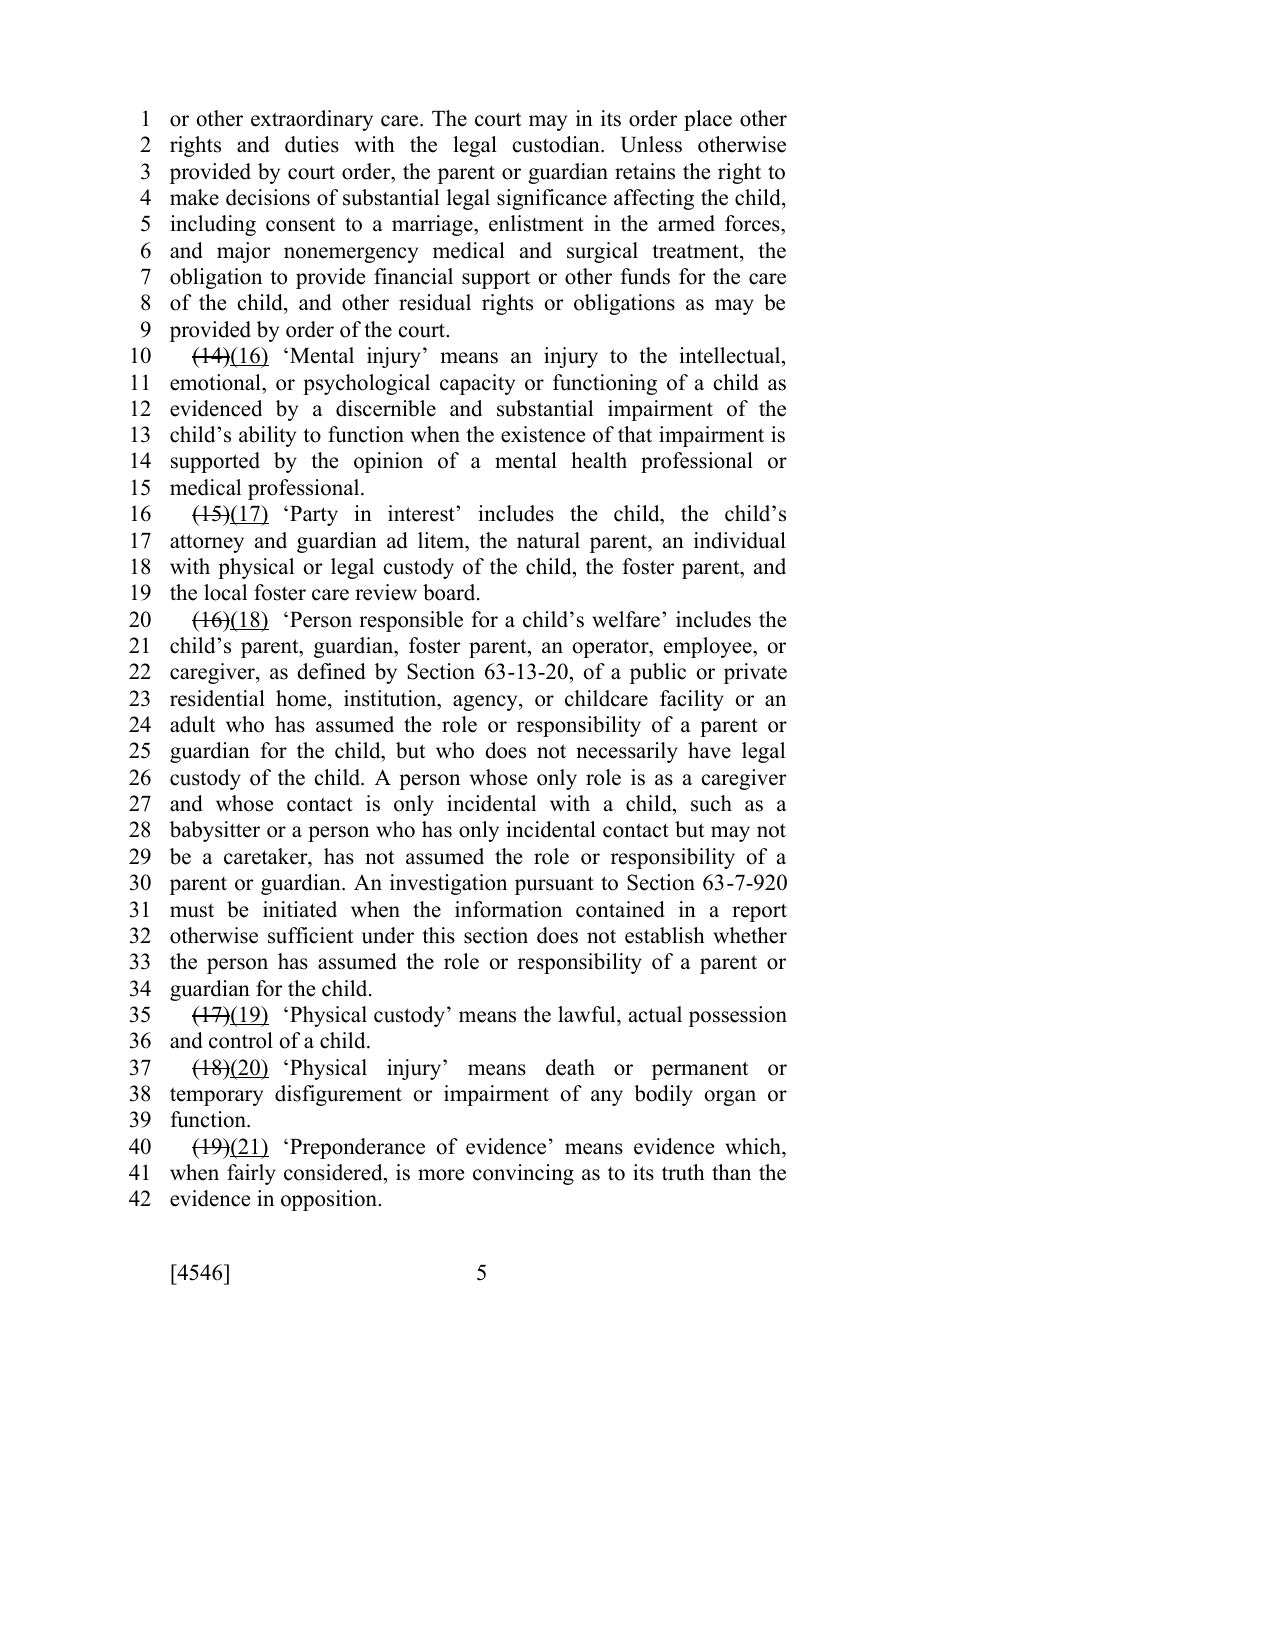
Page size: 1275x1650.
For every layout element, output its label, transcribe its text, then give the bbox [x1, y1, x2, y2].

text (17)(19) ‘Physical custody’ means the lawful, actual possession and control of a child. [169, 1001, 787, 1054]
text (18)(20) ‘Physical injury’ means death or permanent or temporary disfigurement or impairment of any bodily organ or function. [169, 1054, 787, 1133]
text (19)(21) ‘Preponderance of evidence’ means evidence which, when fairly considered, is more convincing as to its truth than the evidence in opposition. [169, 1133, 787, 1212]
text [169, 105, 787, 342]
text (14)(16) ‘Mental injury’ means an injury to the intellectual, emotional, or psychological capacity or functioning of a child as evidenced by a discernible and substantial impairment of the child’s ability to function when the existence of that impairment is supported by the opinion of a mental health professional or medical professional. [169, 342, 787, 500]
text (16)(18) ‘Person responsible for a child’s welfare’ includes the child’s parent, guardian, foster parent, an operator, employee, or caregiver, as defined by Section 63-13-20, of a public or private residential home, institution, agency, or childcare facility or an adult who has assumed the role or responsibility of a parent or guardian for the child, but who does not necessarily have legal custody of the child. A person whose only role is as a caregiver and whose contact is only incidental with a child, such as a babysitter or a person who has only incidental contact but may not be a caretaker, has not assumed the role or responsibility of a parent or guardian. An investigation pursuant to Section 63-7-920 must be initiated when the information contained in a report otherwise sufficient under this section does not establish whether the person has assumed the role or responsibility of a parent or guardian for the child. [169, 606, 787, 1001]
text (15)(17) ‘Party in interest’ includes the child, the child’s attorney and guardian ad litem, the natural parent, an individual with physical or legal custody of the child, the foster parent, and the local foster care review board. [169, 500, 787, 606]
